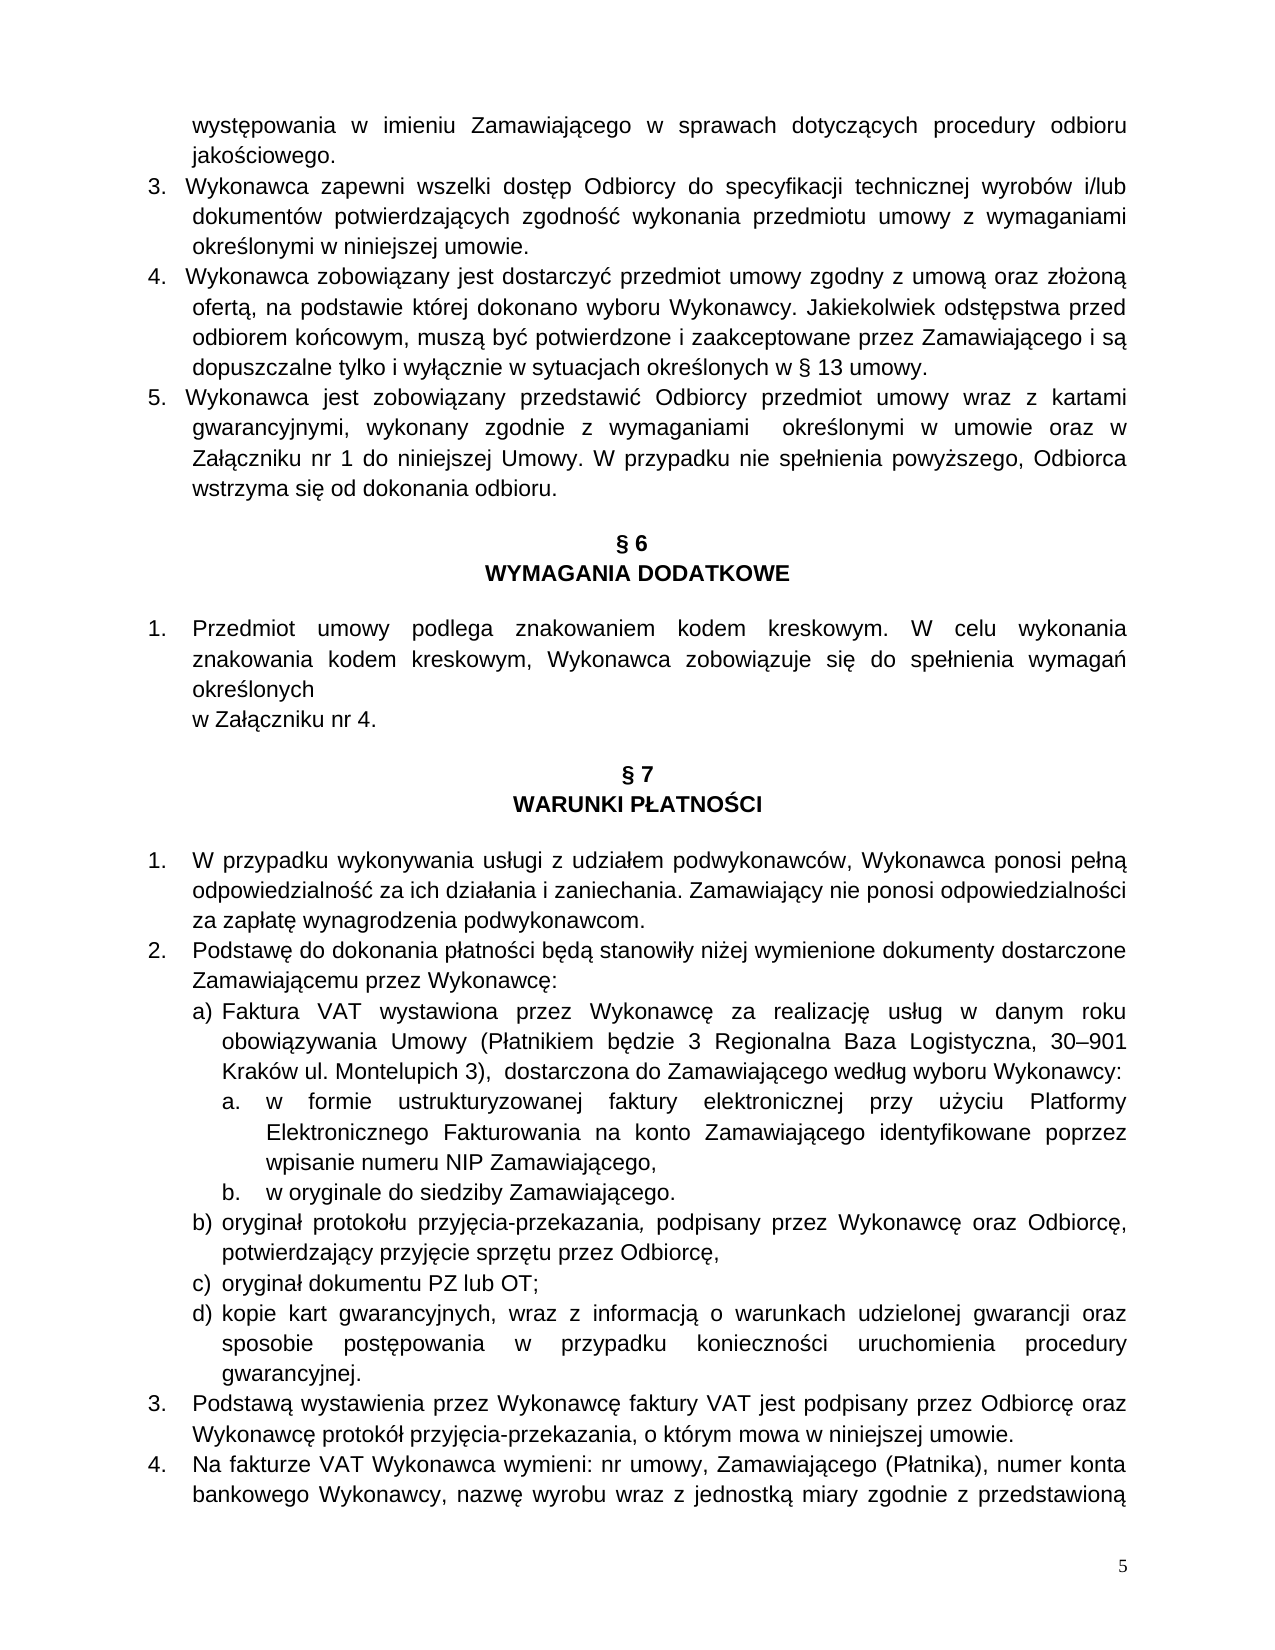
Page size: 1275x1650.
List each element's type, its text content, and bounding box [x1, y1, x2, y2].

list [148, 1451, 1127, 1507]
list Wykonawca zobowiązany jest dostarczyć przedmiot umowy zgodny z umową oraz złożoną ofertą, na podstawie której dokonano wyboru Wykonawcy. Jakiekolwiek odstępstwa przed odbiorem końcowym, muszą być potwierdzone i zaakceptowane przez Zamawiającego i są dopuszczalne tylko i wyłącznie w sytuacjach określonych w § 13 umowy. [148, 263, 1127, 380]
list oryginał dokumentu PZ lub OT; [192, 1269, 1127, 1296]
text 6 [223, 530, 1127, 556]
list w formie ustrukturyzowanej faktury elektronicznej przy użyciu Platformy Elektronicznego Fakturowania na konto Zamawiającego identyfikowane poprzez wpisanie numeru NIP Zamawiającego, [222, 1088, 1127, 1175]
list Wykonawca jest zobowiązany przedstawić Odbiorcy przedmiot umowy wraz z kartami gwarancyjnymi, wykonany zgodnie z wymaganiami określonymi w umowie oraz w Załączniku nr 1 do niniejszej Umowy. W przypadku nie spełnienia powyższego, Odbiorca wstrzyma się od dokonania odbioru. [148, 384, 1127, 501]
list Podstawę do dokonania płatności będą stanowiły niżej wymienione dokumenty dostarczone Zamawiającemu przez Wykonawcę: [148, 937, 1127, 994]
list Podstawą wystawienia przez Wykonawcę faktury VAT jest podpisany przez Odbiorcę oraz Wykonawcę protokół przyjęcia-przekazania, o którym mowa w niniejszej umowie. [148, 1390, 1127, 1447]
text § 7 [148, 761, 1127, 787]
text WYMAGANIA DODATKOWE [148, 560, 1127, 586]
list W przypadku wykonywania usługi z udziałem podwykonawców, Wykonawca ponosi pełną odpowiedzialność za ich działania i zaniechania. Zamawiający nie ponosi odpowiedzialności za zapłatę wynagrodzenia podwykonawcom. [148, 847, 1127, 933]
list Faktura VAT wystawiona przez Wykonawcę za realizację usług w danym roku obowiązywania Umowy (Płatnikiem będzie 3 Regionalna Baza Logistyczna, 30–901 Kraków ul. Montelupich 3), dostarczona do Zamawiającego według wyboru Wykonawcy: [192, 998, 1127, 1084]
list kopie kart gwarancyjnych, wraz z informacją o warunkach udzielonej gwarancji oraz sposobie postępowania w przypadku konieczności uruchomienia procedury gwarancyjnej. [192, 1300, 1127, 1386]
list w oryginale do siedziby Zamawiającego. [222, 1179, 1127, 1205]
list Przedmiot umowy podlega znakowaniem kodem kreskowym. W celu wykonania znakowania kodem kreskowym, Wykonawca zobowiązuje się do spełnienia wymagań określonych w Załączniku nr 4. [148, 615, 1127, 732]
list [148, 112, 1127, 169]
list Wykonawca zapewni wszelki dostęp Odbiorcy do specyfikacji technicznej wyrobów i/lub dokumentów potwierdzających zgodność wykonania przedmiotu umowy z wymaganiami określonymi w niniejszej umowie. [148, 173, 1127, 259]
list oryginał protokołu przyjęcia-przekazania, podpisany przez Wykonawcę oraz Odbiorcę, potwierdzający przyjęcie sprzętu przez Odbiorcę, [192, 1209, 1127, 1266]
subtitle WARUNKI PŁATNOŚCI [148, 791, 1127, 818]
